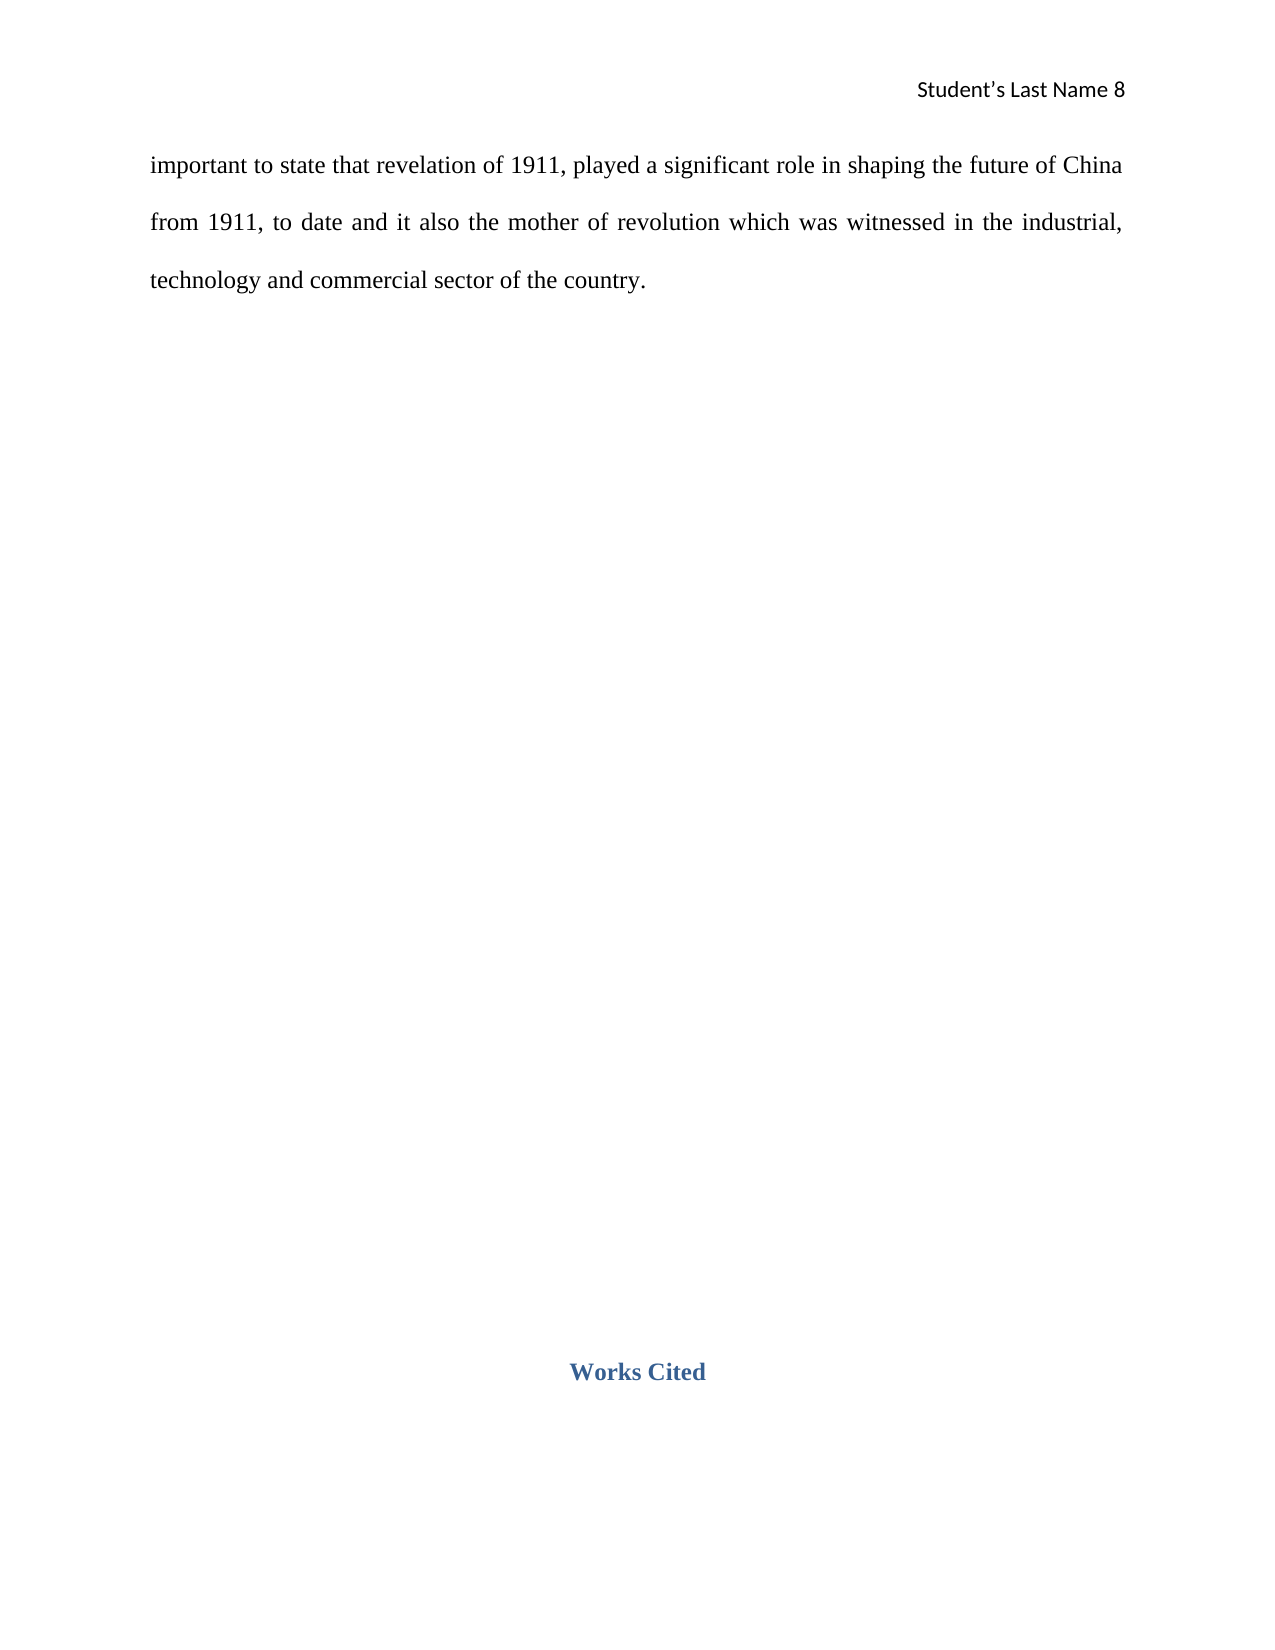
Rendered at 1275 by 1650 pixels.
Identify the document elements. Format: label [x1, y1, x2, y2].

text [150, 150, 1125, 294]
